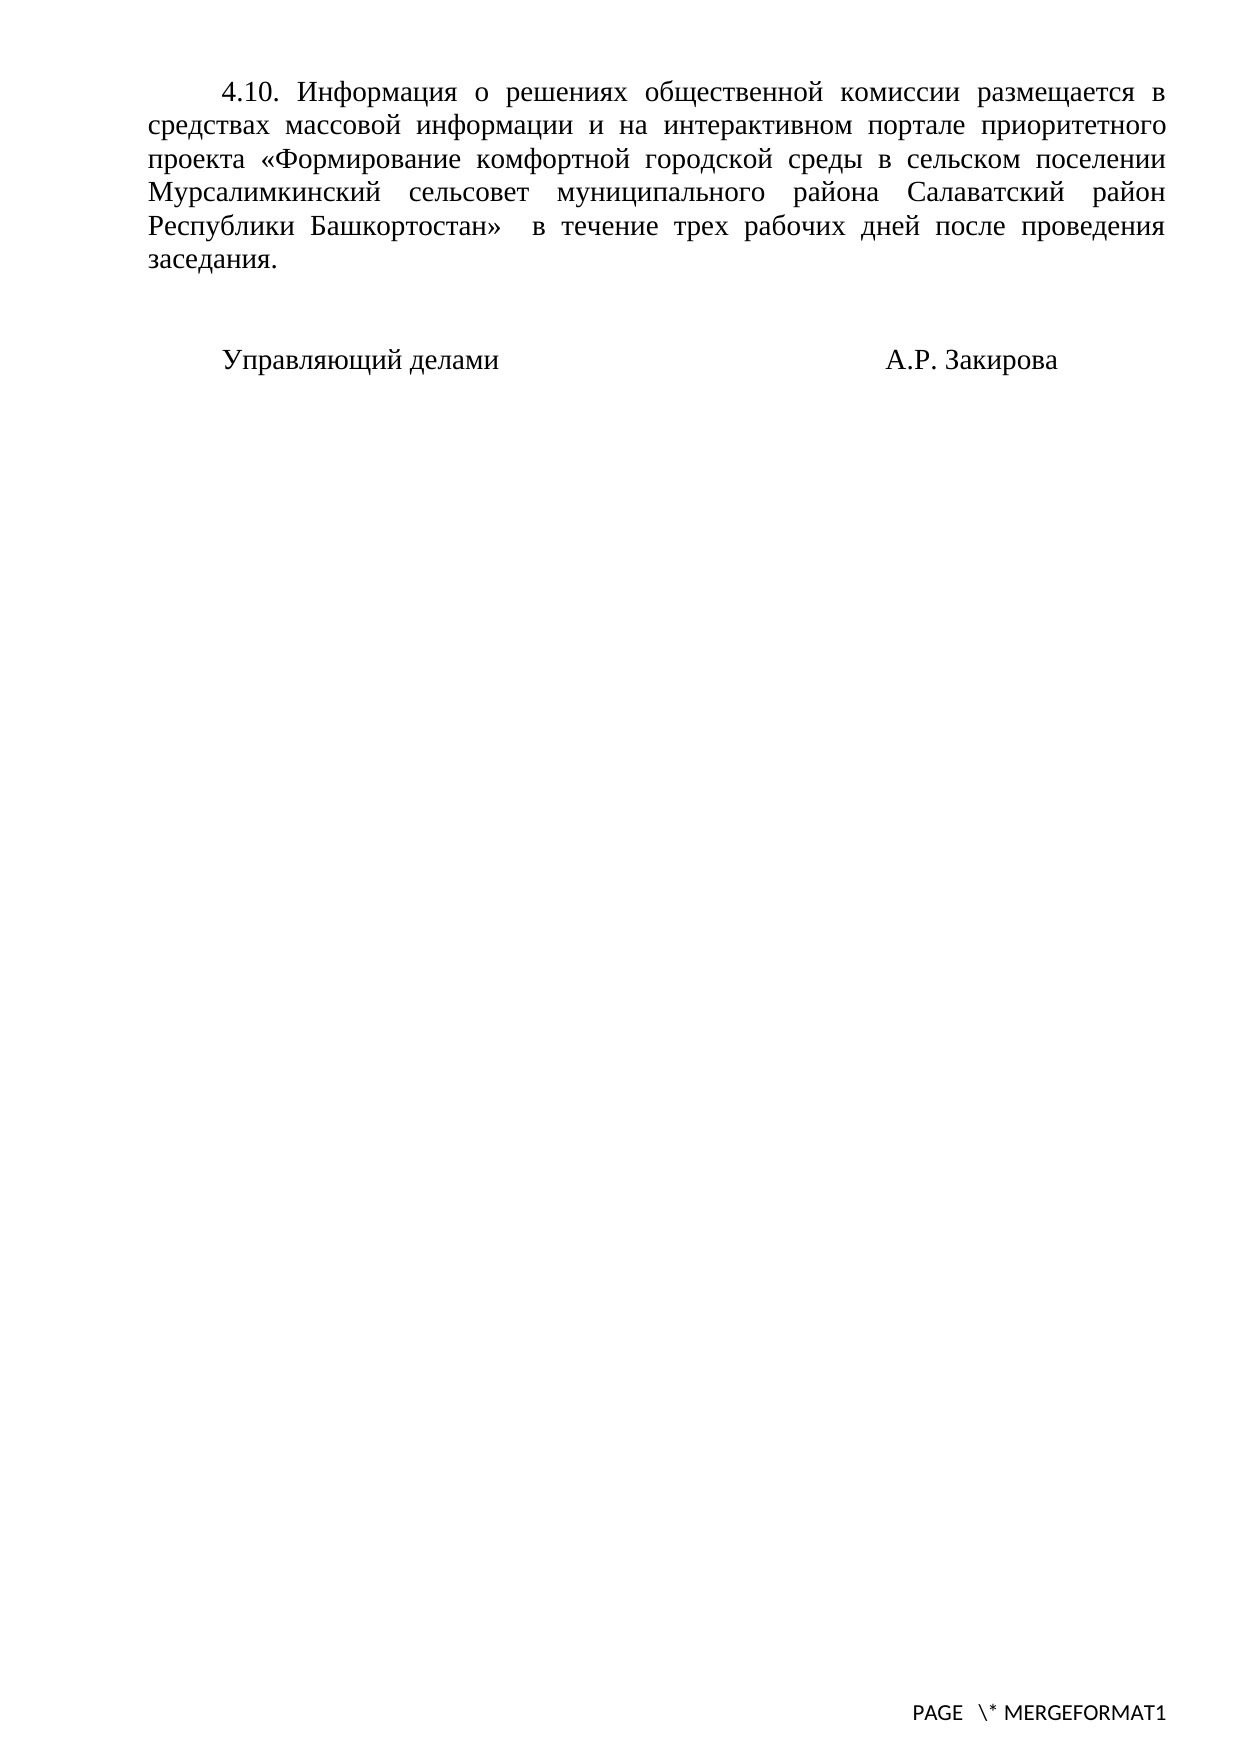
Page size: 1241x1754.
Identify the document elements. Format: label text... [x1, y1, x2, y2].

text 4.10. Информация о решениях общественной комиссии размещается в средствах массовой информации и на интерактивном портале приоритетного проекта «Формирование комфортной городской среды в сельском поселении Мурсалимкинский сельсовет муниципального района Салаватский район Республики Башкортостан» в течение трех рабочих дней после проведения заседания. [148, 74, 1167, 275]
text Управляющий делами А.Р. Закирова [148, 342, 1167, 376]
